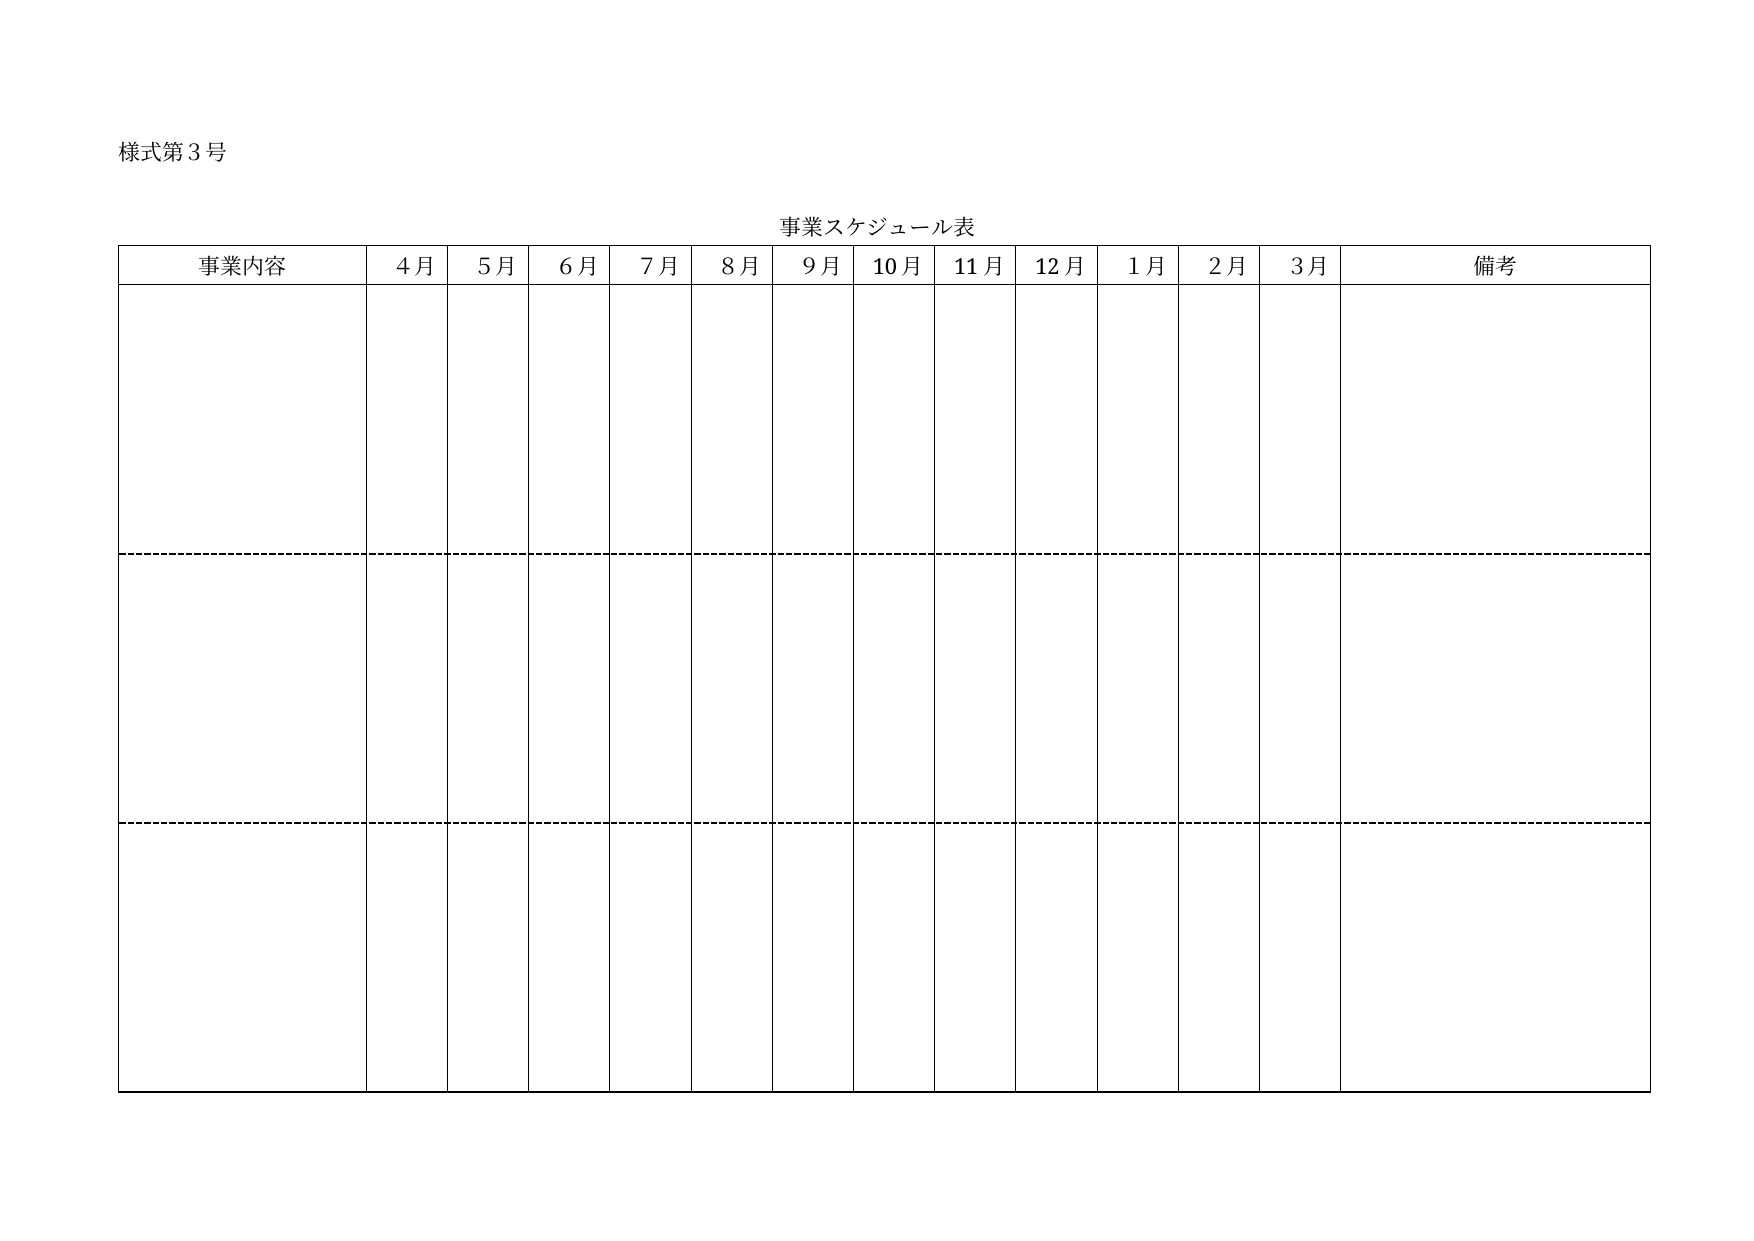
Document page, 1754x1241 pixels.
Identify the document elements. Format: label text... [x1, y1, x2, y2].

table_cell [610, 553, 691, 822]
table_cell [610, 285, 691, 553]
table_header ６月 [529, 246, 609, 284]
table_cell [119, 822, 366, 1091]
table_cell [367, 285, 447, 553]
table_cell [1179, 822, 1259, 1091]
table_cell [1179, 285, 1259, 553]
table_cell [1341, 553, 1650, 822]
text 事業スケジュール表 [118, 208, 1636, 245]
table_header 備考 [1341, 246, 1650, 284]
table_cell [935, 822, 1015, 1091]
text 様式第３号 [118, 133, 1636, 170]
table_cell [1341, 822, 1650, 1091]
table_cell [935, 553, 1015, 822]
table_cell [1260, 822, 1340, 1091]
table_header 10月 [854, 246, 934, 284]
table_cell [773, 822, 853, 1091]
table_header ７月 [610, 246, 691, 284]
table_cell [854, 285, 934, 553]
table_cell [529, 553, 609, 822]
table_cell [935, 285, 1015, 553]
table_header 12月 [1016, 246, 1097, 284]
table_cell [529, 822, 609, 1091]
table_cell [529, 285, 609, 553]
table_cell [692, 822, 772, 1091]
table_header ４月 [367, 246, 447, 284]
table_cell [854, 822, 934, 1091]
table_cell [1098, 822, 1178, 1091]
table_cell [119, 553, 366, 822]
table_cell [773, 553, 853, 822]
table_cell [448, 553, 528, 822]
table_header ９月 [773, 246, 853, 284]
table_cell [367, 822, 447, 1091]
table_cell [1016, 553, 1097, 822]
table_cell [448, 285, 528, 553]
table_cell [119, 285, 366, 553]
table_cell [1260, 285, 1340, 553]
table_header 事業内容 [119, 246, 366, 284]
table_cell [1098, 553, 1178, 822]
table_cell [1341, 285, 1650, 553]
table_header ８月 [692, 246, 772, 284]
table_cell [448, 822, 528, 1091]
table_cell [610, 822, 691, 1091]
table_cell [1260, 553, 1340, 822]
table_cell [692, 553, 772, 822]
table_cell [773, 285, 853, 553]
table_cell [692, 285, 772, 553]
table_header １月 [1098, 246, 1178, 284]
table_cell [1016, 822, 1097, 1091]
table_header ３月 [1260, 246, 1340, 284]
table_header ２月 [1179, 246, 1259, 284]
table_header ５月 [448, 246, 528, 284]
table_cell [1098, 285, 1178, 553]
table_cell [1016, 285, 1097, 553]
table_cell [367, 553, 447, 822]
table_header 11月 [935, 246, 1015, 284]
table_cell [1179, 553, 1259, 822]
table_cell [854, 553, 934, 822]
